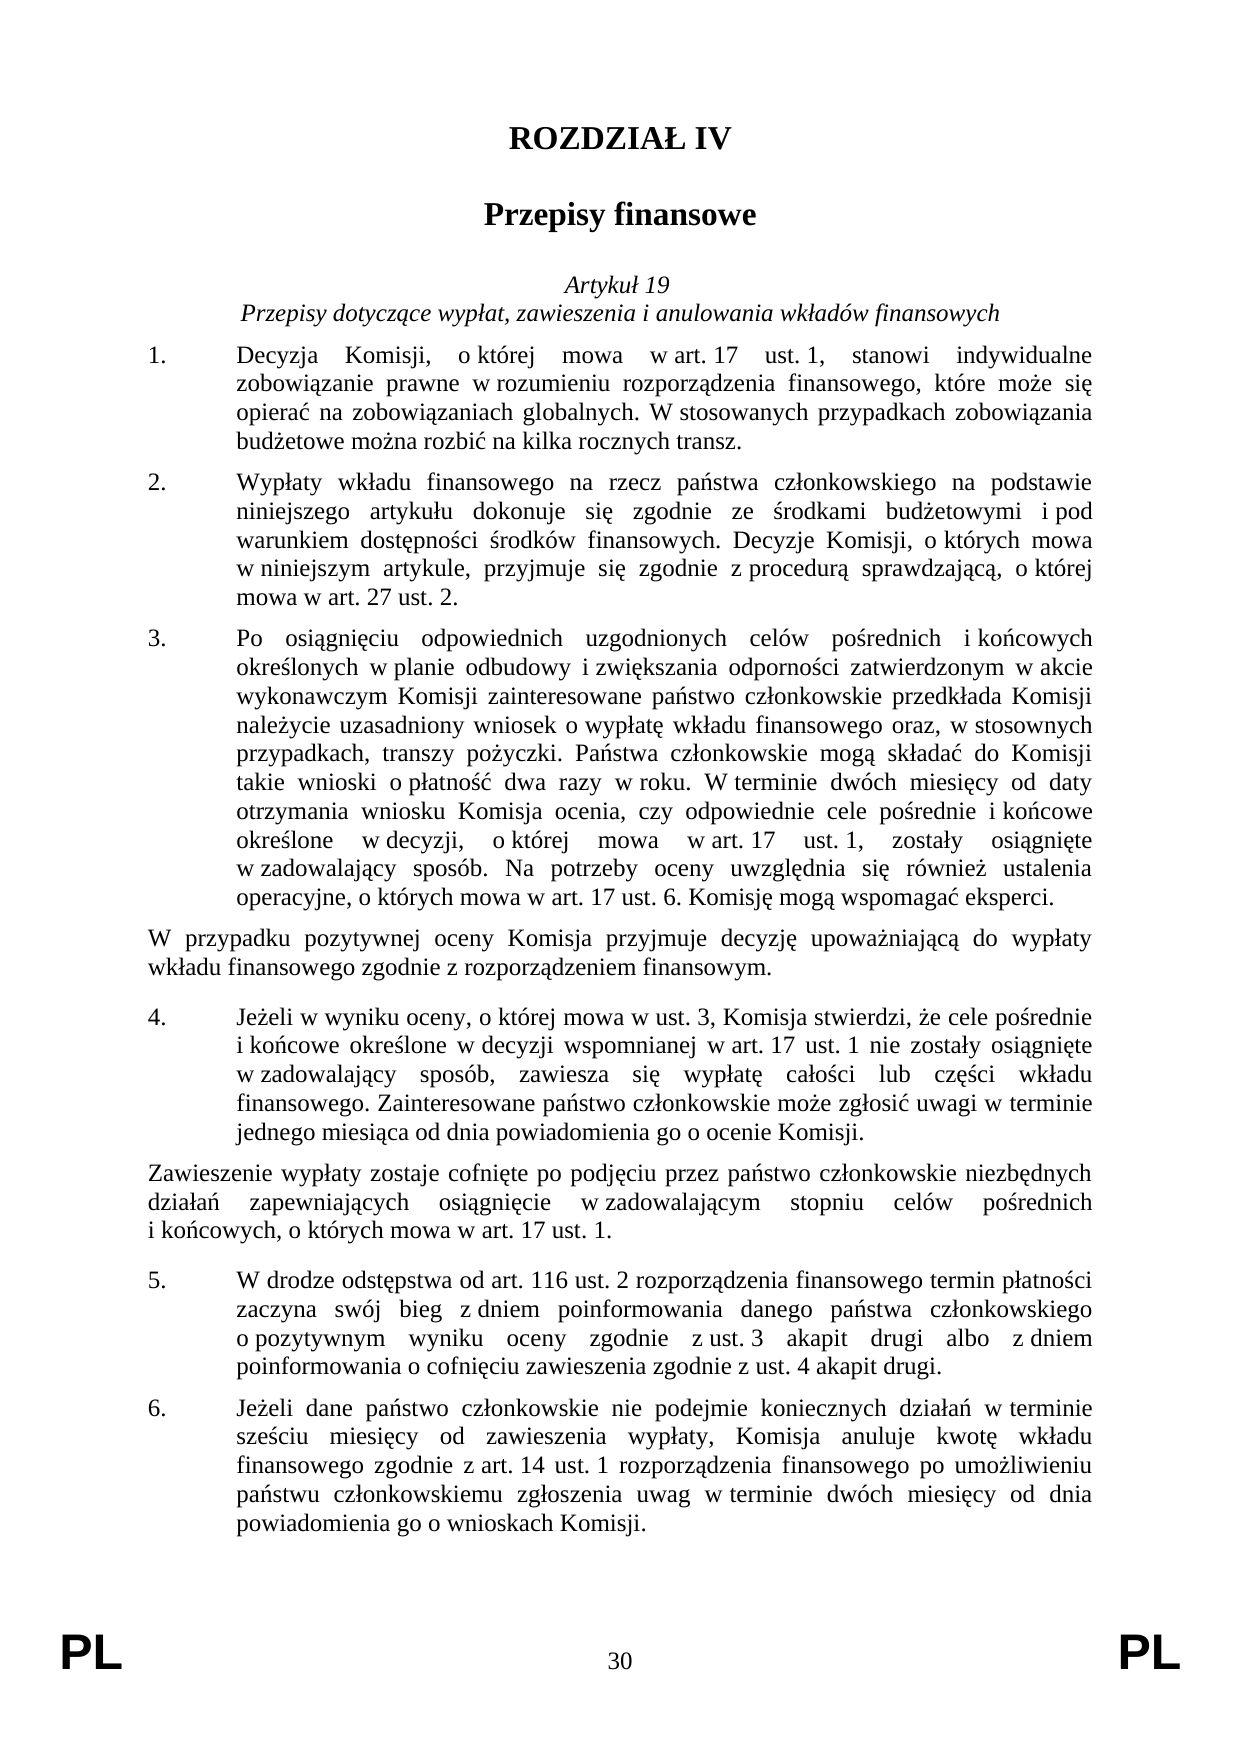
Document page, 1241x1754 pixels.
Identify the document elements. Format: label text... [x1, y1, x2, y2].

text 5. W drodze odstępstwa od art. 116 ust. 2 rozporządzenia finansowego termin płatności zaczyna swój bieg z dniem poinformowania danego państwa członkowskiego o pozytywnym wyniku oceny zgodnie z ust. 3 akapit drugi albo z dniem poinformowania o cofnięciu zawieszenia zgodnie z ust. 4 akapit drugi. [148, 1265, 1093, 1380]
text 3. Po osiągnięciu odpowiednich uzgodnionych celów pośrednich i końcowych określonych w planie odbudowy i zwiększania odporności zatwierdzonym w akcie wykonawczym Komisji zainteresowane państwo członkowskie przedkłada Komisji należycie uzasadniony wniosek o wypłatę wkładu finansowego oraz, w stosownych przypadkach, transzy pożyczki. Państwa członkowskie mogą składać do Komisji takie wnioski o płatność dwa razy w roku. W terminie dwóch miesięcy od daty otrzymania wniosku Komisja ocenia, czy odpowiednie cele pośrednie i końcowe określone w decyzji, o której mowa w art. 17 ust. 1, zostały osiągnięte w zadowalający sposób. Na potrzeby oceny uwzględnia się również ustalenia operacyjne, o których mowa w art. 17 ust. 6. Komisję mogą wspomagać eksperci. [148, 623, 1093, 911]
text 4. Jeżeli w wyniku oceny, o której mowa w ust. 3, Komisja stwierdzi, że cele pośrednie i końcowe określone w decyzji wspomnianej w art. 17 ust. 1 nie zostały osiągnięte w zadowalający sposób, zawiesza się wypłatę całości lub części wkładu finansowego. Zainteresowane państwo członkowskie może zgłosić uwagi w terminie jednego miesiąca od dnia powiadomienia go o ocenie Komisji. [148, 1002, 1093, 1146]
text 1. Decyzja Komisji, o której mowa w art. 17 ust. 1, stanowi indywidualne zobowiązanie prawne w rozumieniu rozporządzenia finansowego, które może się opierać na zobowiązaniach globalnych. W stosowanych przypadkach zobowiązania budżetowe można rozbić na kilka rocznych transz. [148, 340, 1093, 455]
text Artykuł 19 Przepisy dotyczące wypłat, zawieszenia i anulowania wkładów finansowych [148, 270, 1093, 327]
title Przepisy finansowe [148, 194, 1093, 232]
text Zawieszenie wypłaty zostaje cofnięte po podjęciu przez państwo członkowskie niezbędnych działań zapewniających osiągnięcie w zadowalającym stopniu celów pośrednich i końcowych, o których mowa w art. 17 ust. 1. [148, 1158, 1093, 1244]
text 6. Jeżeli dane państwo członkowskie nie podejmie koniecznych działań w terminie sześciu miesięcy od zawieszenia wypłaty, Komisja anuluje kwotę wkładu finansowego zgodnie z art. 14 ust. 1 rozporządzenia finansowego po umożliwieniu państwu członkowskiemu zgłoszenia uwag w terminie dwóch miesięcy od dnia powiadomienia go o wnioskach Komisji. [148, 1393, 1093, 1536]
text 2. Wypłaty wkładu finansowego na rzecz państwa członkowskiego na podstawie niniejszego artykułu dokonuje się zgodnie ze środkami budżetowymi i pod warunkiem dostępności środków finansowych. Decyzje Komisji, o których mowa w niniejszym artykule, przyjmuje się zgodnie z procedurą sprawdzającą, o której mowa w art. 27 ust. 2. [148, 467, 1093, 611]
text W przypadku pozytywnej oceny Komisja przyjmuje decyzję upoważniającą do wypłaty wkładu finansowego zgodnie z rozporządzeniem finansowym. [148, 923, 1093, 981]
title ROZDZIAŁ IV [148, 118, 1093, 156]
